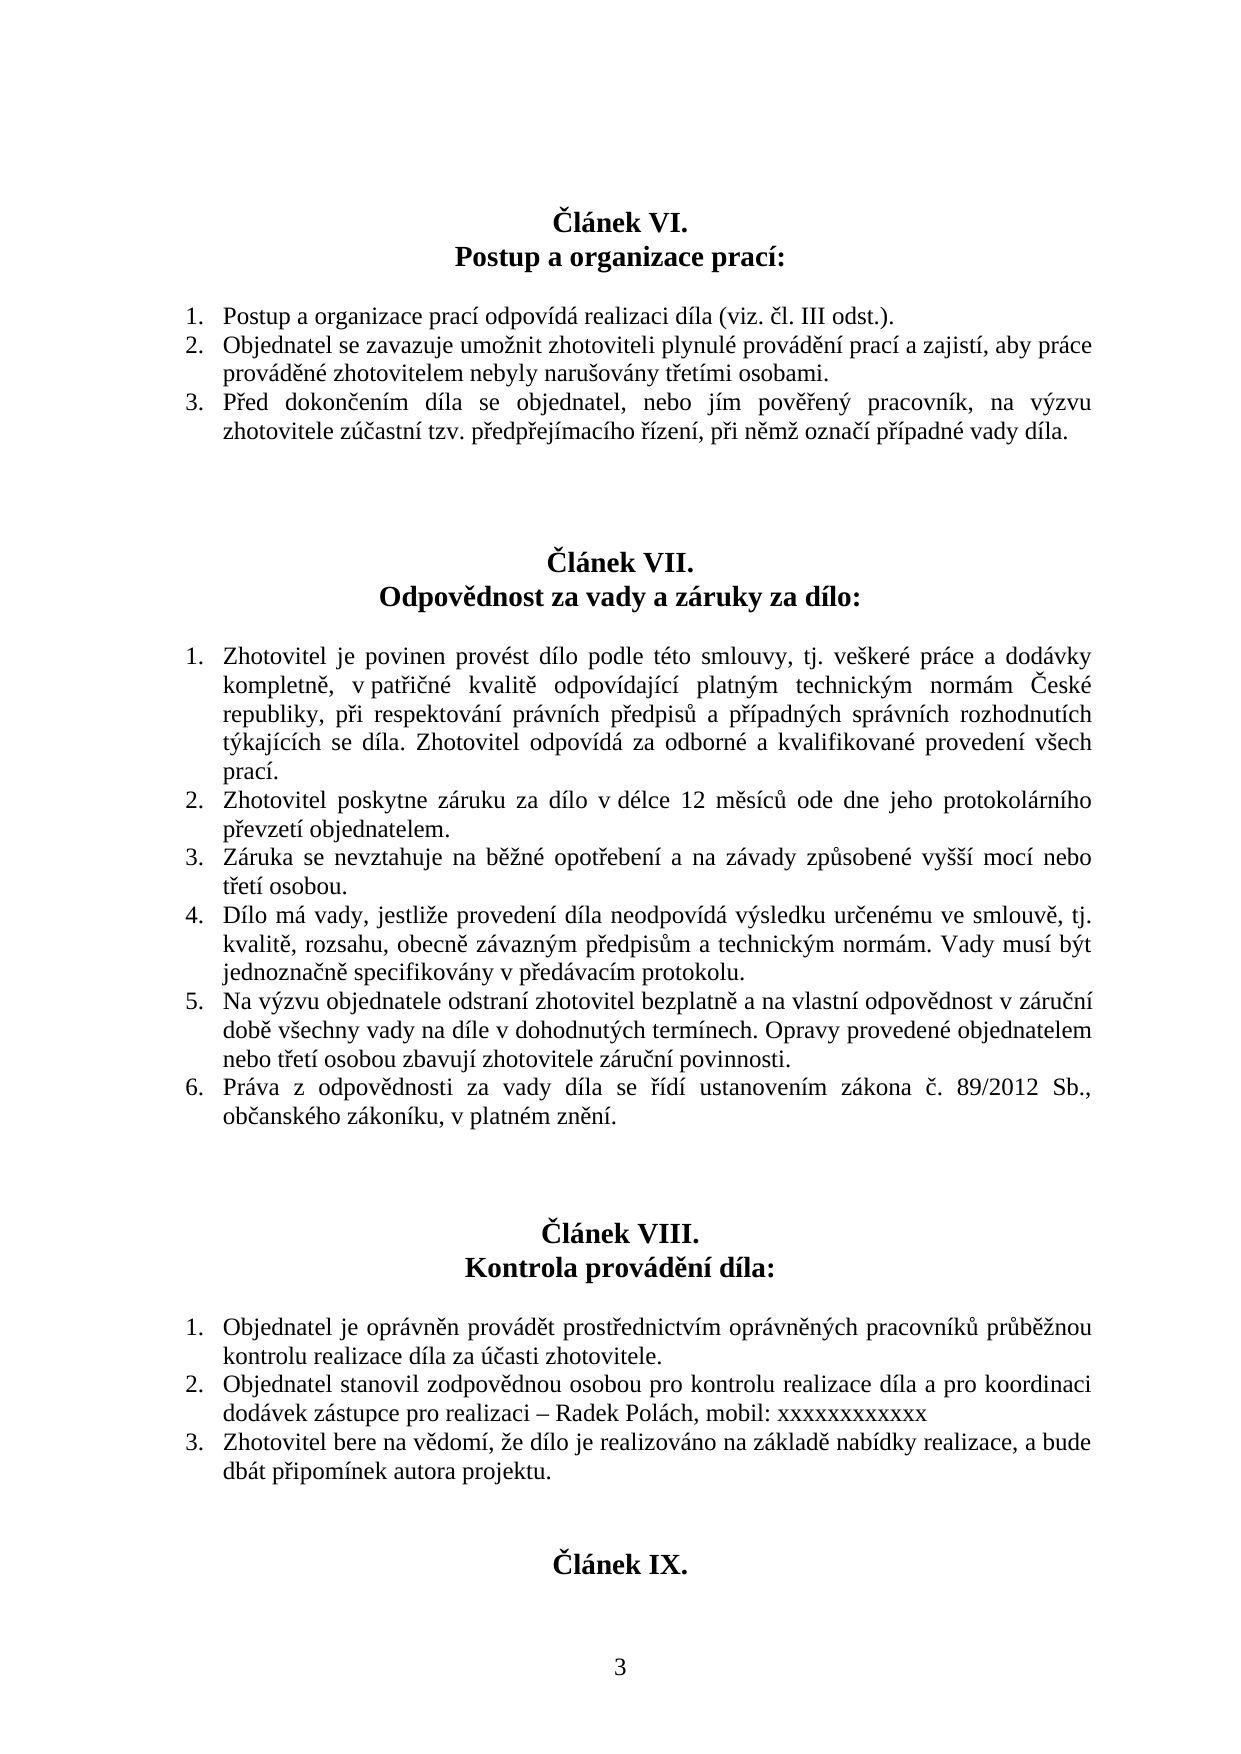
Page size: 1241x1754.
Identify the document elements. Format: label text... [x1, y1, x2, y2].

list Zhotovitel je povinen provést dílo podle této smlouvy, tj. veškeré práce a dodávky kompletně, v patřičné kvalitě odpovídající platným technickým normám České republiky, při respektování právních předpisů a případných správních rozhodnutích týkajících se díla. Zhotovitel odpovídá za odborné a kvalifikované provedení všech prací. [185, 641, 1093, 785]
text Kontrola provádění díla: [148, 1250, 1093, 1283]
list Záruka se nevztahuje na běžné opotřebení a na závady způsobené vyšší mocí nebo třetí osobou. [185, 842, 1093, 900]
list Na výzvu objednatele odstraní zhotovitel bezplatně a na vlastní odpovědnost v záruční době všechny vady na díle v dohodnutých termínech. Opravy provedené objednatelem nebo třetí osobou zbavují zhotovitele záruční povinnosti. [185, 986, 1093, 1072]
text Odpovědnost za vady a záruky za dílo: [148, 579, 1093, 612]
list Dílo má vady, jestliže provedení díla neodpovídá výsledku určenému ve smlouvě, tj. kvalitě, rozsahu, obecně závazným předpisům a technickým normám. Vady musí být jednoznačně specifikovány v předávacím protokolu. [185, 900, 1093, 986]
text Článek VIII. [148, 1216, 1093, 1250]
list Před dokončením díla se objednatel, nebo jím pověřený pracovník, na výzvu zhotovitele zúčastní tzv. předpřejímacího řízení, při němž označí případné vady díla. [185, 387, 1093, 445]
text Článek VII. [148, 545, 1093, 579]
list Objednatel je oprávněn provádět prostřednictvím oprávněných pracovníků průběžnou kontrolu realizace díla za účasti zhotovitele. [185, 1312, 1093, 1369]
list Objednatel stanovil zodpovědnou osobou pro kontrolu realizace díla a pro koordinaci dodávek zástupce pro realizaci – Radek Polách, mobil: xxxxxxxxxxxx [185, 1369, 1093, 1427]
text Článek IX. [148, 1547, 1093, 1580]
list Zhotovitel poskytne záruku za dílo v délce 12 měsíců ode dne jeho protokolárního převzetí objednatelem. [185, 785, 1093, 842]
list Objednatel se zavazuje umožnit zhotoviteli plynulé provádění prací a zajistí, aby práce prováděné zhotovitelem nebyly narušovány třetími osobami. [185, 330, 1093, 387]
list Postup a organizace prací odpovídá realizaci díla (viz. čl. III odst.). [185, 301, 1093, 330]
text Článek VI. [148, 205, 1093, 239]
text Postup a organizace prací: [148, 239, 1093, 272]
list Zhotovitel bere na vědomí, že dílo je realizováno na základě nabídky realizace, a bude dbát připomínek autora projektu. [185, 1427, 1093, 1484]
list Práva z odpovědnosti za vady díla se řídí ustanovením zákona č. 89/2012 Sb., občanského zákoníku, v platném znění. [185, 1072, 1093, 1130]
